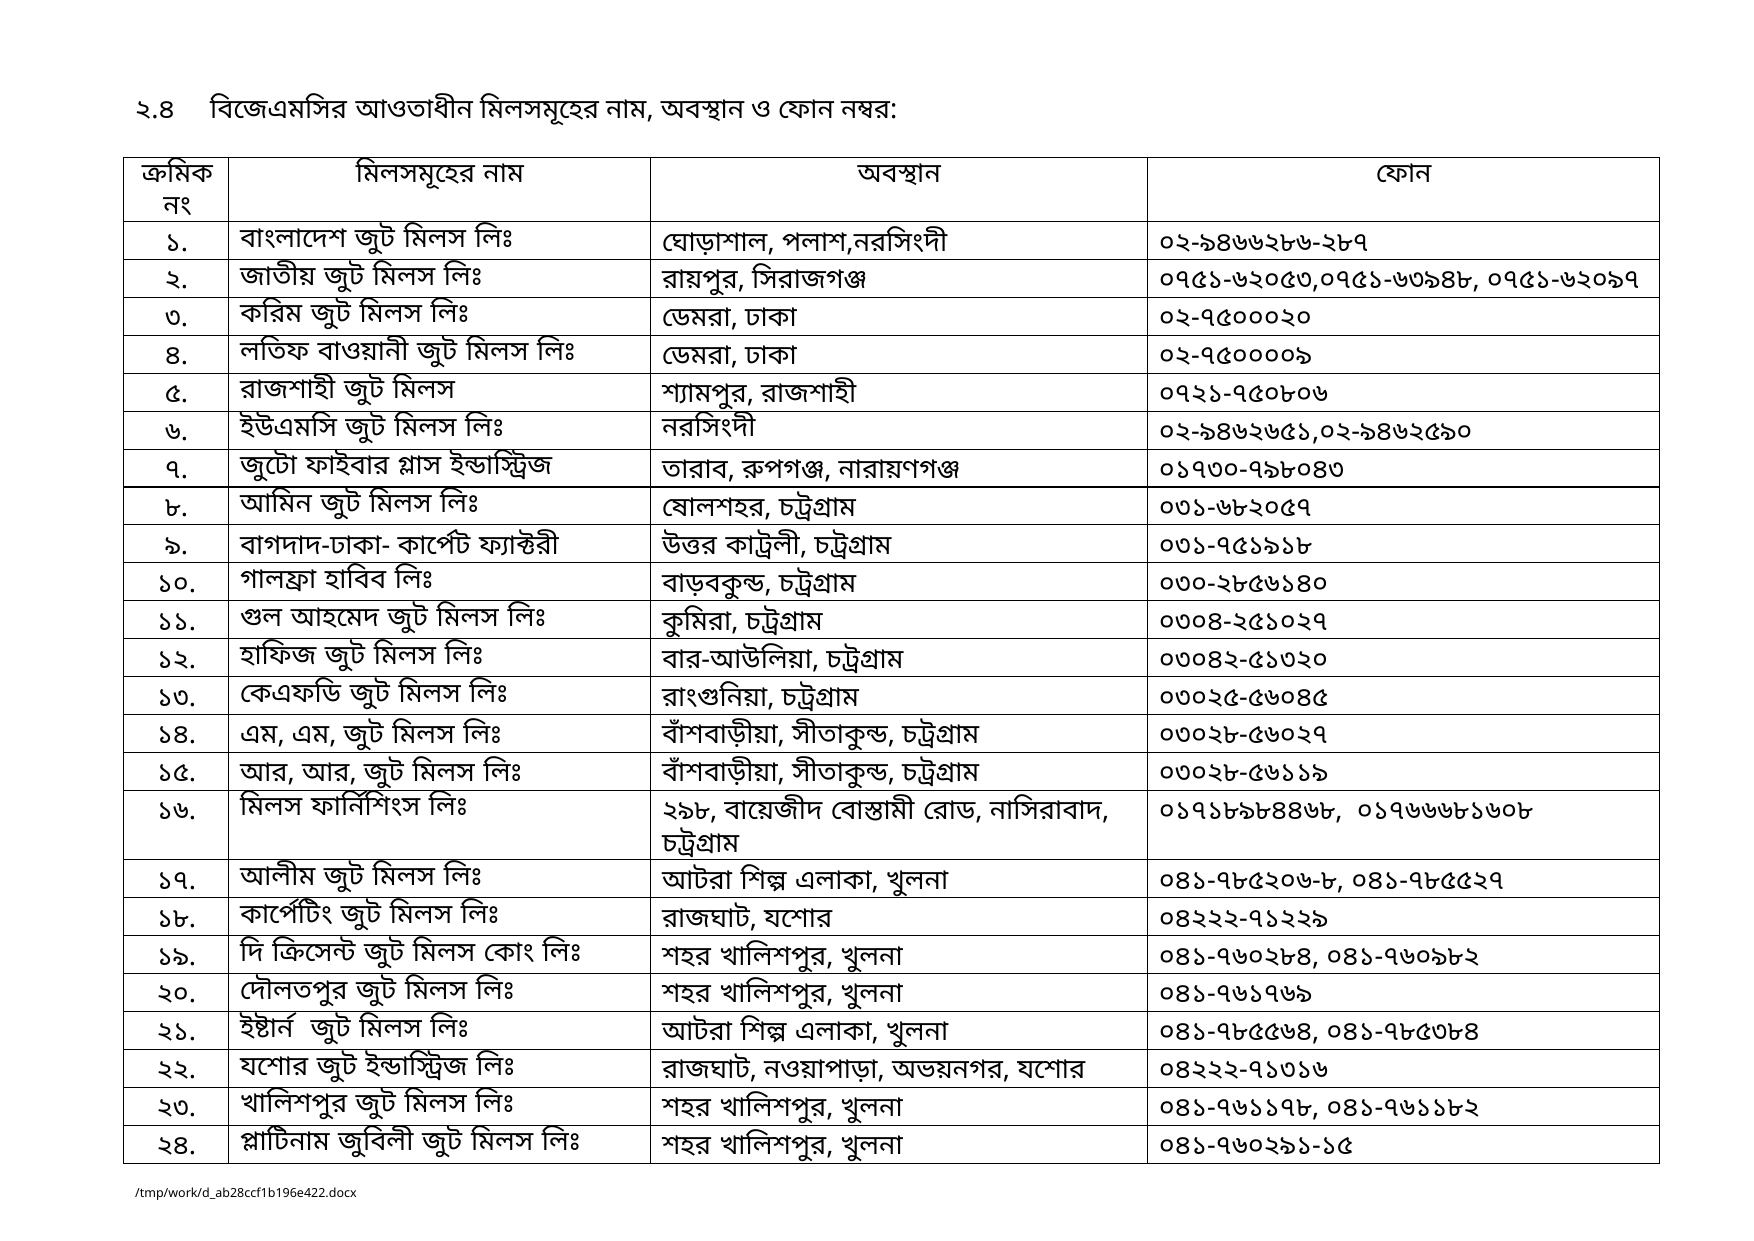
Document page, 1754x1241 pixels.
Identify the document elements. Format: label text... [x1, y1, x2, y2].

table_cell রাংগুনিয়া, চট্রগ্রাম [651, 677, 1147, 714]
table_cell কেএফডি জুট মিলস লিঃ [229, 677, 650, 714]
table_cell ৬. [124, 412, 228, 448]
table_cell আটরা শিল্প এলাকা, খুলনা [651, 860, 1147, 897]
table_cell বাঁশবাড়ীয়া, সীতাকুন্ড, চট্রগ্রাম [651, 753, 1147, 790]
table_cell আর, আর, জুট মিলস লিঃ [229, 753, 650, 790]
table_cell ১৪. [124, 715, 228, 752]
table_cell ০৩০৪-২৫১০২৭ [1148, 601, 1659, 638]
table_cell ০৩০২৫-৫৬০৪৫ [1148, 677, 1659, 714]
table_cell ৯. [124, 525, 228, 562]
table_cell ইষ্টার্ন জুট মিলস লিঃ [229, 1012, 650, 1049]
table_cell ২২. [124, 1050, 228, 1087]
table_header ফোন [1148, 158, 1659, 221]
table_cell আলীম জুট মিলস লিঃ [229, 860, 650, 897]
table_cell ১৫. [124, 753, 228, 790]
table_cell ২৪. [124, 1126, 228, 1162]
table_cell ২. [124, 260, 228, 297]
table_cell গুল আহমেদ জুট মিলস লিঃ [229, 601, 650, 638]
table_cell শহর খালিশপুর, খুলনা [651, 1088, 1147, 1124]
table_cell ০৩০২৮-৫৬১১৯ [1148, 753, 1659, 790]
table_cell লতিফ বাওয়ানী জুট মিলস লিঃ [229, 336, 650, 373]
table_cell ১২. [124, 639, 228, 676]
table_header ক্রমিক নং [124, 158, 228, 221]
table_cell শহর খালিশপুর, খুলনা [651, 974, 1147, 1011]
table_cell ইউএমসি জুট মিলস লিঃ [229, 412, 650, 448]
table_cell কার্পেটিং জুট মিলস লিঃ [229, 898, 650, 935]
table_cell ০৩১-৭৫১৯১৮ [1148, 525, 1659, 562]
table_cell এম, এম, জুট মিলস লিঃ [229, 715, 650, 752]
table_cell রাজঘাট, যশোর [651, 898, 1147, 935]
table_cell গালফ্রা হাবিব লিঃ [229, 563, 650, 600]
table_cell ২১. [124, 1012, 228, 1049]
table_cell ০৪১-৭৮৫৫৬৪, ০৪১-৭৮৫৩৮৪ [1148, 1012, 1659, 1049]
table_cell ০১৭৩০-৭৯৮০৪৩ [1148, 450, 1659, 486]
table_cell ১১. [124, 601, 228, 638]
table_cell ১৩. [124, 677, 228, 714]
table_cell ০৩০২৮-৫৬০২৭ [1148, 715, 1659, 752]
table_cell ডেমরা, ঢাকা [651, 298, 1147, 335]
table_cell ০৩০-২৮৫৬১৪০ [1148, 563, 1659, 600]
table_cell করিম জুট মিলস লিঃ [229, 298, 650, 335]
table_cell মিলস ফার্নিশিংস লিঃ [229, 791, 650, 859]
table_cell দৌলতপুর জুট মিলস লিঃ [229, 974, 650, 1011]
table_cell দি ক্রিসেন্ট জুট মিলস কোং লিঃ [229, 936, 650, 973]
table_cell প্লাটিনাম জুবিলী জুট মিলস লিঃ [229, 1126, 650, 1162]
table_cell ০৪১-৭৬১১৭৮, ০৪১-৭৬১১৮২ [1148, 1088, 1659, 1124]
table_cell ১৮. [124, 898, 228, 935]
table_cell ০৪১-৭৬০২৮৪, ০৪১-৭৬০৯৮২ [1148, 936, 1659, 973]
table_cell ১৯. [124, 936, 228, 973]
table_cell বাঁশবাড়ীয়া, সীতাকুন্ড, চট্রগ্রাম [651, 715, 1147, 752]
table_cell জাতীয় জুট মিলস লিঃ [229, 260, 650, 297]
table_cell ঘোড়াশাল, পলাশ,নরসিংদী [651, 222, 1147, 259]
table_cell বাড়বকুন্ড, চট্রগ্রাম [651, 563, 1147, 600]
table_cell ০৪২২২-৭১৩১৬ [1148, 1050, 1659, 1087]
table_cell শহর খালিশপুর, খুলনা [651, 936, 1147, 973]
table_cell শহর খালিশপুর, খুলনা [651, 1126, 1147, 1162]
table_cell জুটো ফাইবার গ্লাস ইন্ডাস্ট্রিজ [229, 450, 650, 486]
table_cell ১৭. [124, 860, 228, 897]
text ২.৪ বিজেএমসির আওতাধীন মিলসমূহের নাম, অবস্থান ও ফোন নম্বর: [135, 90, 1649, 130]
table_cell ০৪১-৭৬০২৯১-১৫ [1148, 1126, 1659, 1162]
table_cell ১৬. [124, 791, 228, 859]
table_cell ০২-৯৪৬২৬৫১,০২-৯৪৬২৫৯০ [1148, 412, 1659, 448]
table_cell হাফিজ জুট মিলস লিঃ [229, 639, 650, 676]
table_cell ষোলশহর, চট্রগ্রাম [651, 488, 1147, 524]
table_cell আটরা শিল্প এলাকা, খুলনা [651, 1012, 1147, 1049]
table_cell আমিন জুট মিলস লিঃ [229, 488, 650, 524]
table_cell ১. [124, 222, 228, 259]
table_cell ডেমরা, ঢাকা [651, 336, 1147, 373]
table_cell শ্যামপুর, রাজশাহী [651, 374, 1147, 411]
table_cell রাজশাহী জুট মিলস [229, 374, 650, 411]
table_cell ৪. [124, 336, 228, 373]
table_cell ০৪২২২-৭১২২৯ [1148, 898, 1659, 935]
table_cell ২০. [124, 974, 228, 1011]
table_cell বার-আউলিয়া, চট্রগ্রাম [651, 639, 1147, 676]
table_cell ৩. [124, 298, 228, 335]
table_cell খালিশপুর জুট মিলস লিঃ [229, 1088, 650, 1124]
table_cell ০২-৭৫০০০২০ [1148, 298, 1659, 335]
table_cell বাগদাদ-ঢাকা- কার্পেট ফ্যাক্টরী [229, 525, 650, 562]
table_cell নরসিংদী [651, 412, 1147, 448]
table_cell রাজঘাট, নওয়াপাড়া, অভয়নগর, যশোর [651, 1050, 1147, 1087]
table_cell ০২-৯৪৬৬২৮৬-২৮৭ [1148, 222, 1659, 259]
table_cell ১০. [124, 563, 228, 600]
table_cell ০১৭১৮৯৮৪৪৬৮, ০১৭৬৬৬৮১৬০৮ [1148, 791, 1659, 859]
table_cell ০৭২১-৭৫০৮০৬ [1148, 374, 1659, 411]
table_cell কুমিরা, চট্রগ্রাম [651, 601, 1147, 638]
table_cell উত্তর কাট্রলী, চট্রগ্রাম [651, 525, 1147, 562]
table_cell ০৩০৪২-৫১৩২০ [1148, 639, 1659, 676]
table_cell ০৩১-৬৮২০৫৭ [1148, 488, 1659, 524]
table_cell ৫. [124, 374, 228, 411]
table_cell ০৪১-৭৮৫২০৬-৮, ০৪১-৭৮৫৫২৭ [1148, 860, 1659, 897]
table_cell রায়পুর, সিরাজগঞ্জ [651, 260, 1147, 297]
table_cell তারাব, রুপগঞ্জ, নারায়ণগঞ্জ [651, 450, 1147, 486]
table_cell ০৭৫১-৬২০৫৩,০৭৫১-৬৩৯৪৮, ০৭৫১-৬২০৯৭ [1148, 260, 1659, 297]
table_header মিলসমূহের নাম [229, 158, 650, 221]
table_cell ২৯৮, বায়েজীদ বোস্তামী রোড, নাসিরাবাদ, চট্রগ্রাম [651, 791, 1147, 859]
table_cell যশোর জুট ইন্ডাস্ট্রিজ লিঃ [229, 1050, 650, 1087]
table_cell ০৪১-৭৬১৭৬৯ [1148, 974, 1659, 1011]
table_cell ২৩. [124, 1088, 228, 1124]
table_header অবস্থান [651, 158, 1147, 221]
table_cell ৮. [124, 488, 228, 524]
table_cell ৭. [124, 450, 228, 486]
table_cell বাংলাদেশ জুট মিলস লিঃ [229, 222, 650, 259]
table_cell ০২-৭৫০০০০৯ [1148, 336, 1659, 373]
